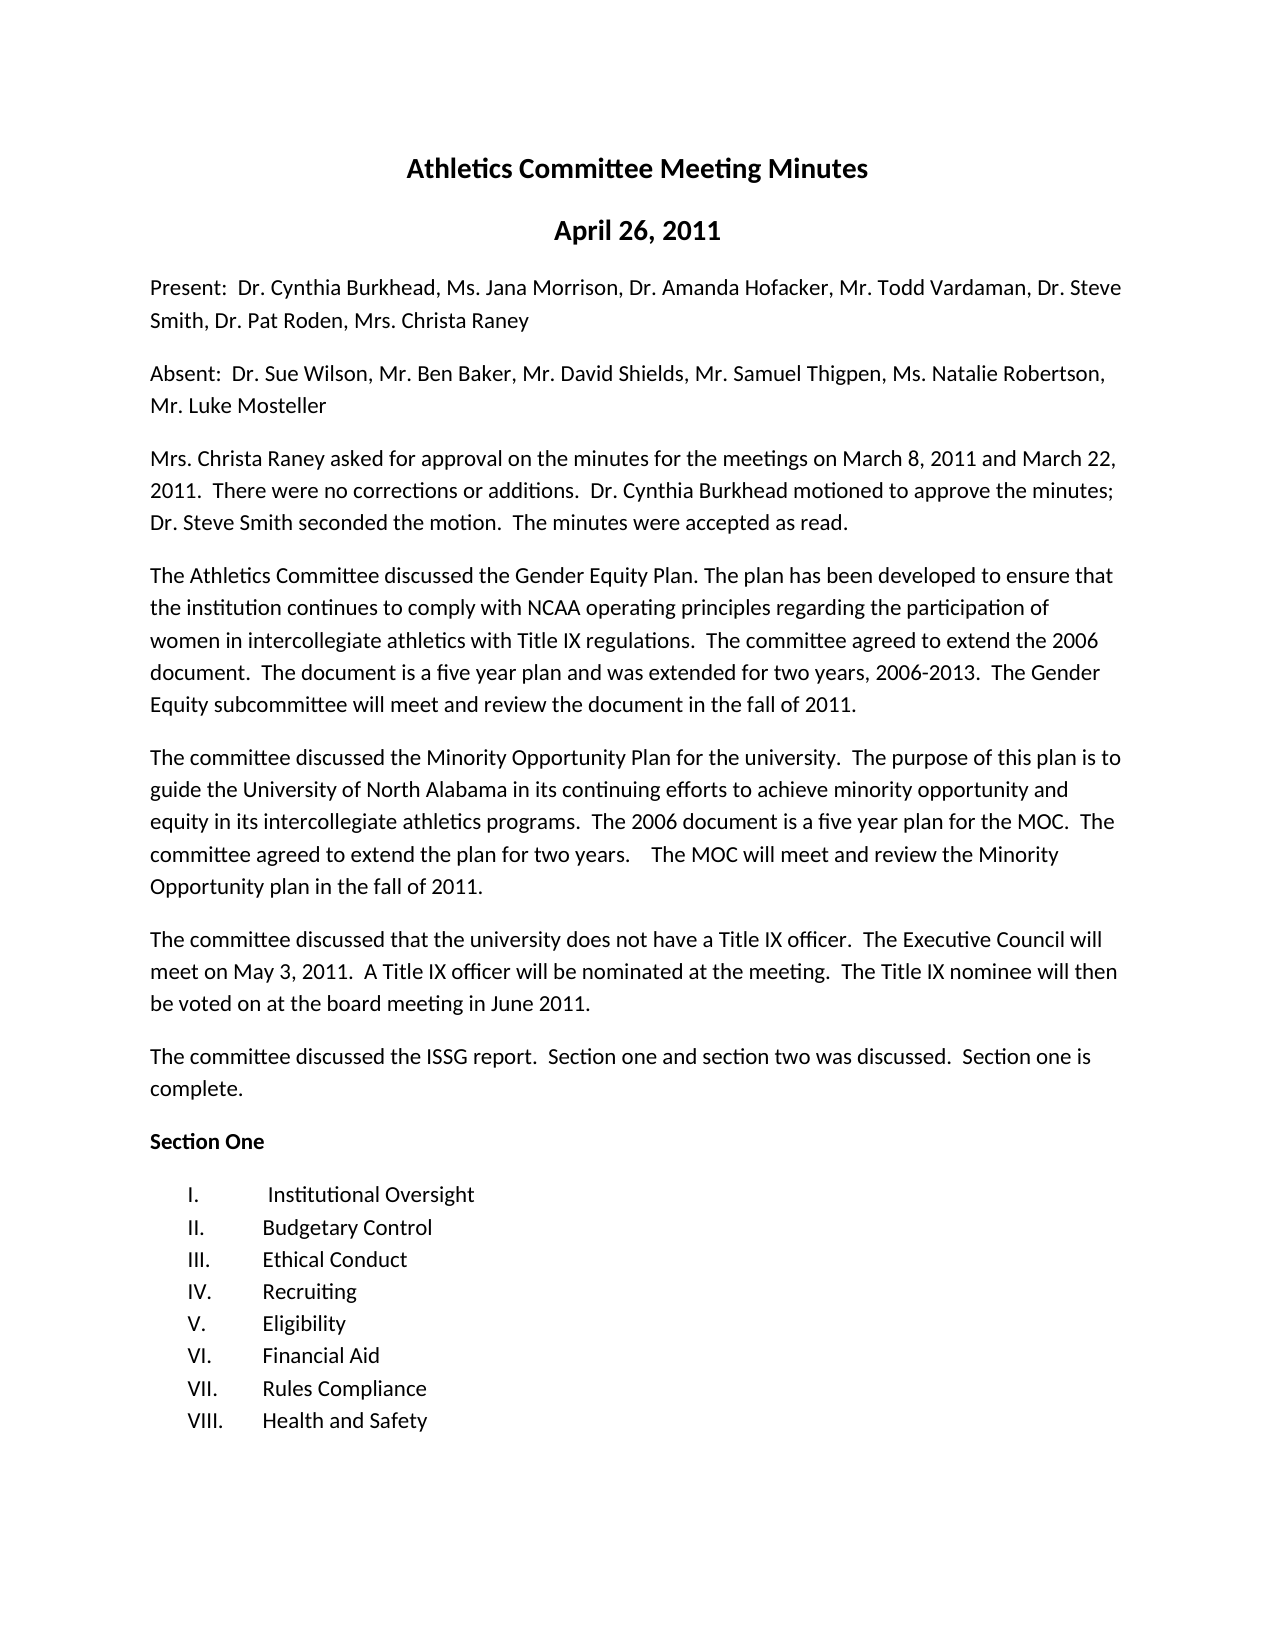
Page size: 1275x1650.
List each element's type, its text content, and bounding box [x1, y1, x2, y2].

text April 26, 2011 [150, 212, 1125, 247]
text Section One [150, 1127, 1125, 1156]
list Budgetary Control [187, 1213, 1125, 1241]
list Rules Compliance [187, 1374, 1125, 1402]
list Institutional Oversight [187, 1181, 1125, 1208]
list Health and Safety [187, 1406, 1125, 1434]
text The committee discussed the Minority Opportunity Plan for the university. The purpose of this plan is to guide the University of North Alabama in its continuing efforts to achieve minority opportunity and equity in its intercollegiate athletics programs. The 2006 document is a five year plan for the MOC. The committee agreed to extend the plan for two years. The MOC will meet and review the Minority Opportunity plan in the fall of 2011. [150, 743, 1125, 900]
text The Athletics Committee discussed the Gender Equity Plan. The plan has been developed to ensure that the institution continues to comply with NCAA operating principles regarding the participation of women in intercollegiate athletics with Title IX regulations. The committee agreed to extend the 2006 document. The document is a five year plan and was extended for two years, 2006-2013. The Gender Equity subcommittee will meet and review the document in the fall of 2011. [150, 561, 1125, 718]
text Mrs. Christa Raney asked for approval on the minutes for the meetings on March 8, 2011 and March 22, 2011. There were no corrections or additions. Dr. Cynthia Burkhead motioned to approve the minutes; Dr. Steve Smith seconded the motion. The minutes were accepted as read. [150, 444, 1125, 536]
list Recruiting [187, 1277, 1125, 1305]
text Present: Dr. Cynthia Burkhead, Ms. Jana Morrison, Dr. Amanda Hofacker, Mr. Todd Vardaman, Dr. Steve Smith, Dr. Pat Roden, Mrs. Christa Raney [150, 273, 1125, 334]
text Athletics Committee Meeting Minutes [150, 150, 1125, 186]
list Eligibility [187, 1309, 1125, 1337]
text Absent: Dr. Sue Wilson, Mr. Ben Baker, Mr. David Shields, Mr. Samuel Thigpen, Ms. Natalie Robertson, Mr. Luke Mosteller [150, 359, 1125, 419]
list Financial Aid [187, 1341, 1125, 1369]
text The committee discussed the ISSG report. Section one and section two was discussed. Section one is complete. [150, 1042, 1125, 1102]
text The committee discussed that the university does not have a Title IX officer. The Executive Council will meet on May 3, 2011. A Title IX officer will be nominated at the meeting. The Title IX nominee will then be voted on at the board meeting in June 2011. [150, 925, 1125, 1017]
list Ethical Conduct [187, 1245, 1125, 1273]
